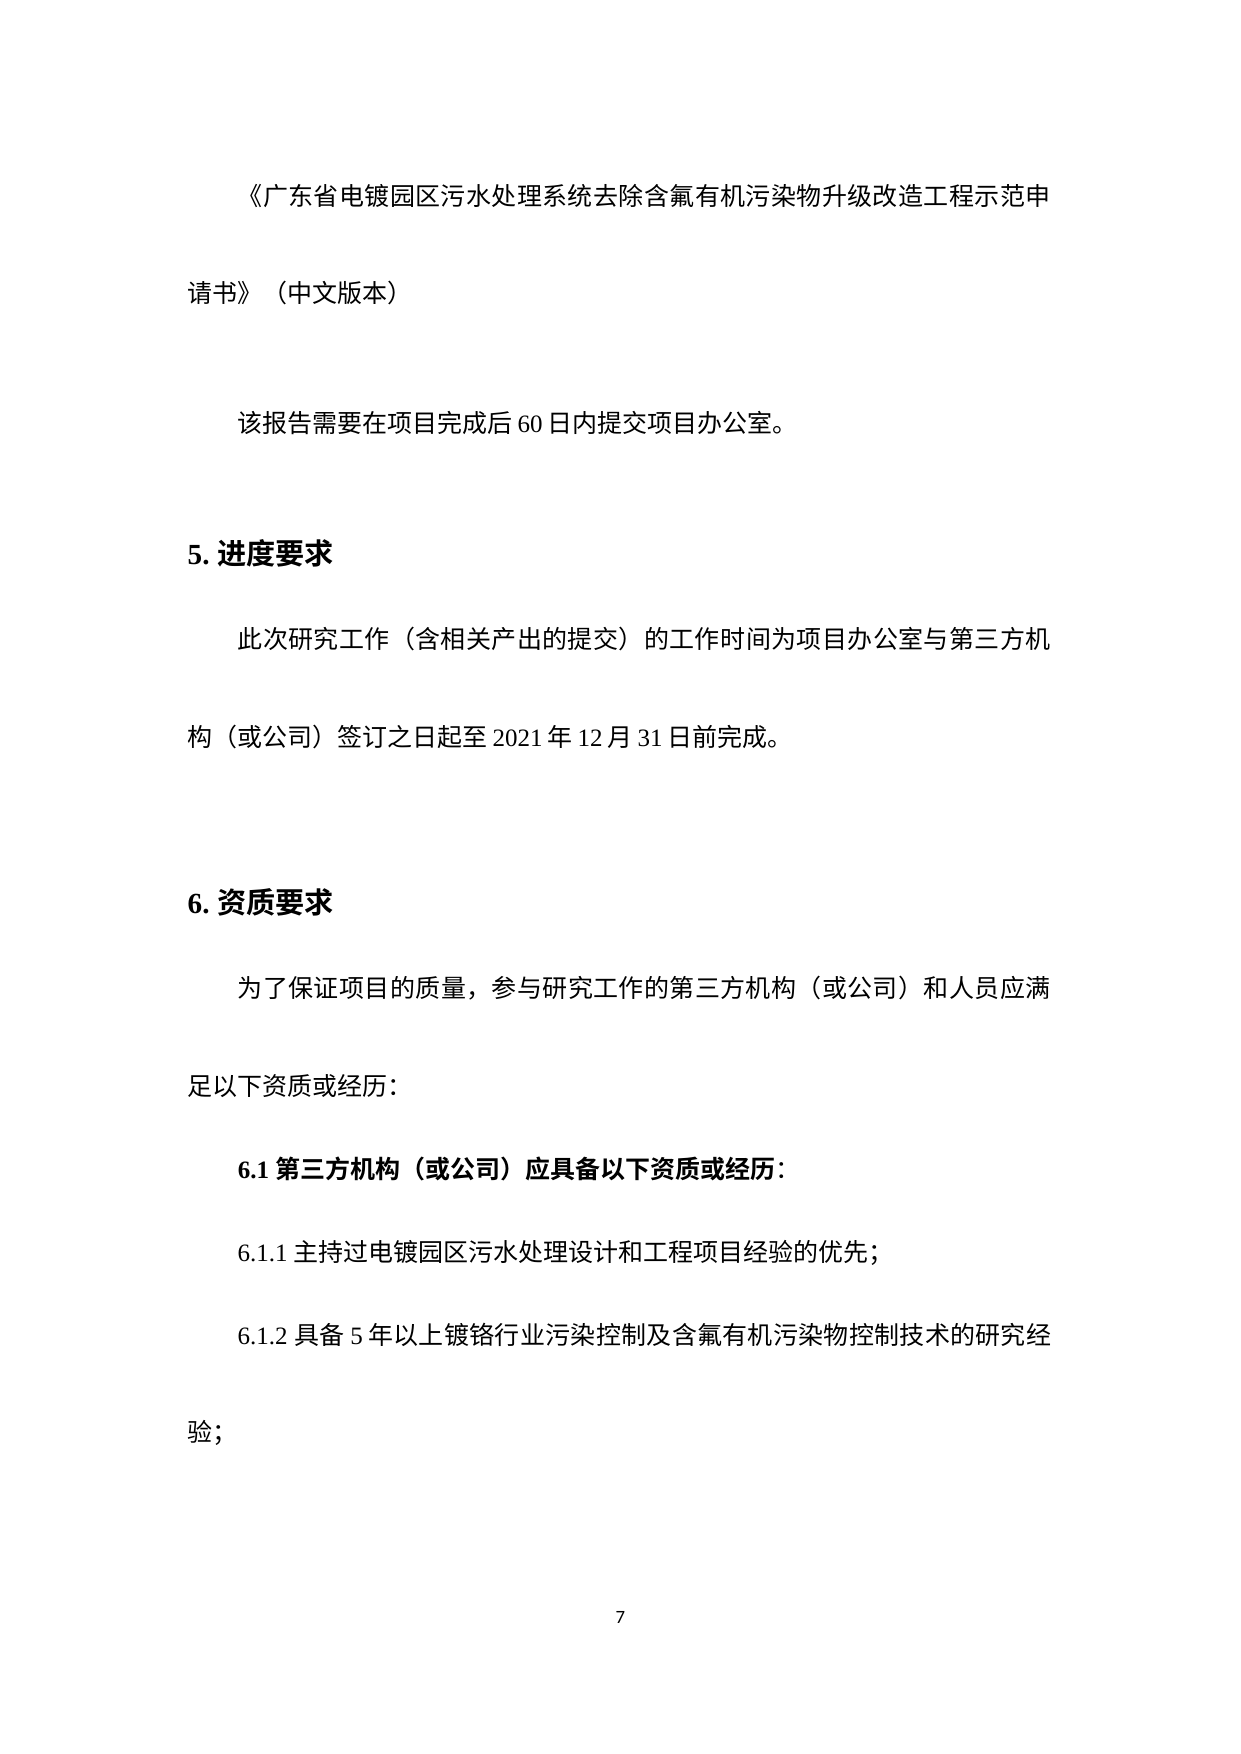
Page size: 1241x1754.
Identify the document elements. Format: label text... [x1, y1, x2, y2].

text 6.1 第三方机构（或公司）应具备以下资质或经历： [187, 1135, 1053, 1200]
text 《广东省电镀园区污水处理系统去除含氟有机污染物升级改造工程示范申请书》（中文版本） [187, 162, 1053, 324]
text 6. 资质要求 [187, 868, 1053, 933]
text 5. 进度要求 [187, 519, 1053, 584]
text 该报告需要在项目完成后60日内提交项目办公室。 [187, 389, 1053, 454]
text 此次研究工作（含相关产出的提交）的工作时间为项目办公室与第三方机构（或公司）签订之日起至2021年12月31日前完成。 [187, 606, 1053, 768]
text 6.1.1 主持过电镀园区污水处理设计和工程项目经验的优先； [187, 1218, 1053, 1283]
text 6.1.2 具备5年以上镀铬行业污染控制及含氟有机污染物控制技术的研究经验； [187, 1301, 1053, 1463]
text 为了保证项目的质量，参与研究工作的第三方机构（或公司）和人员应满足以下资质或经历： [187, 954, 1053, 1117]
